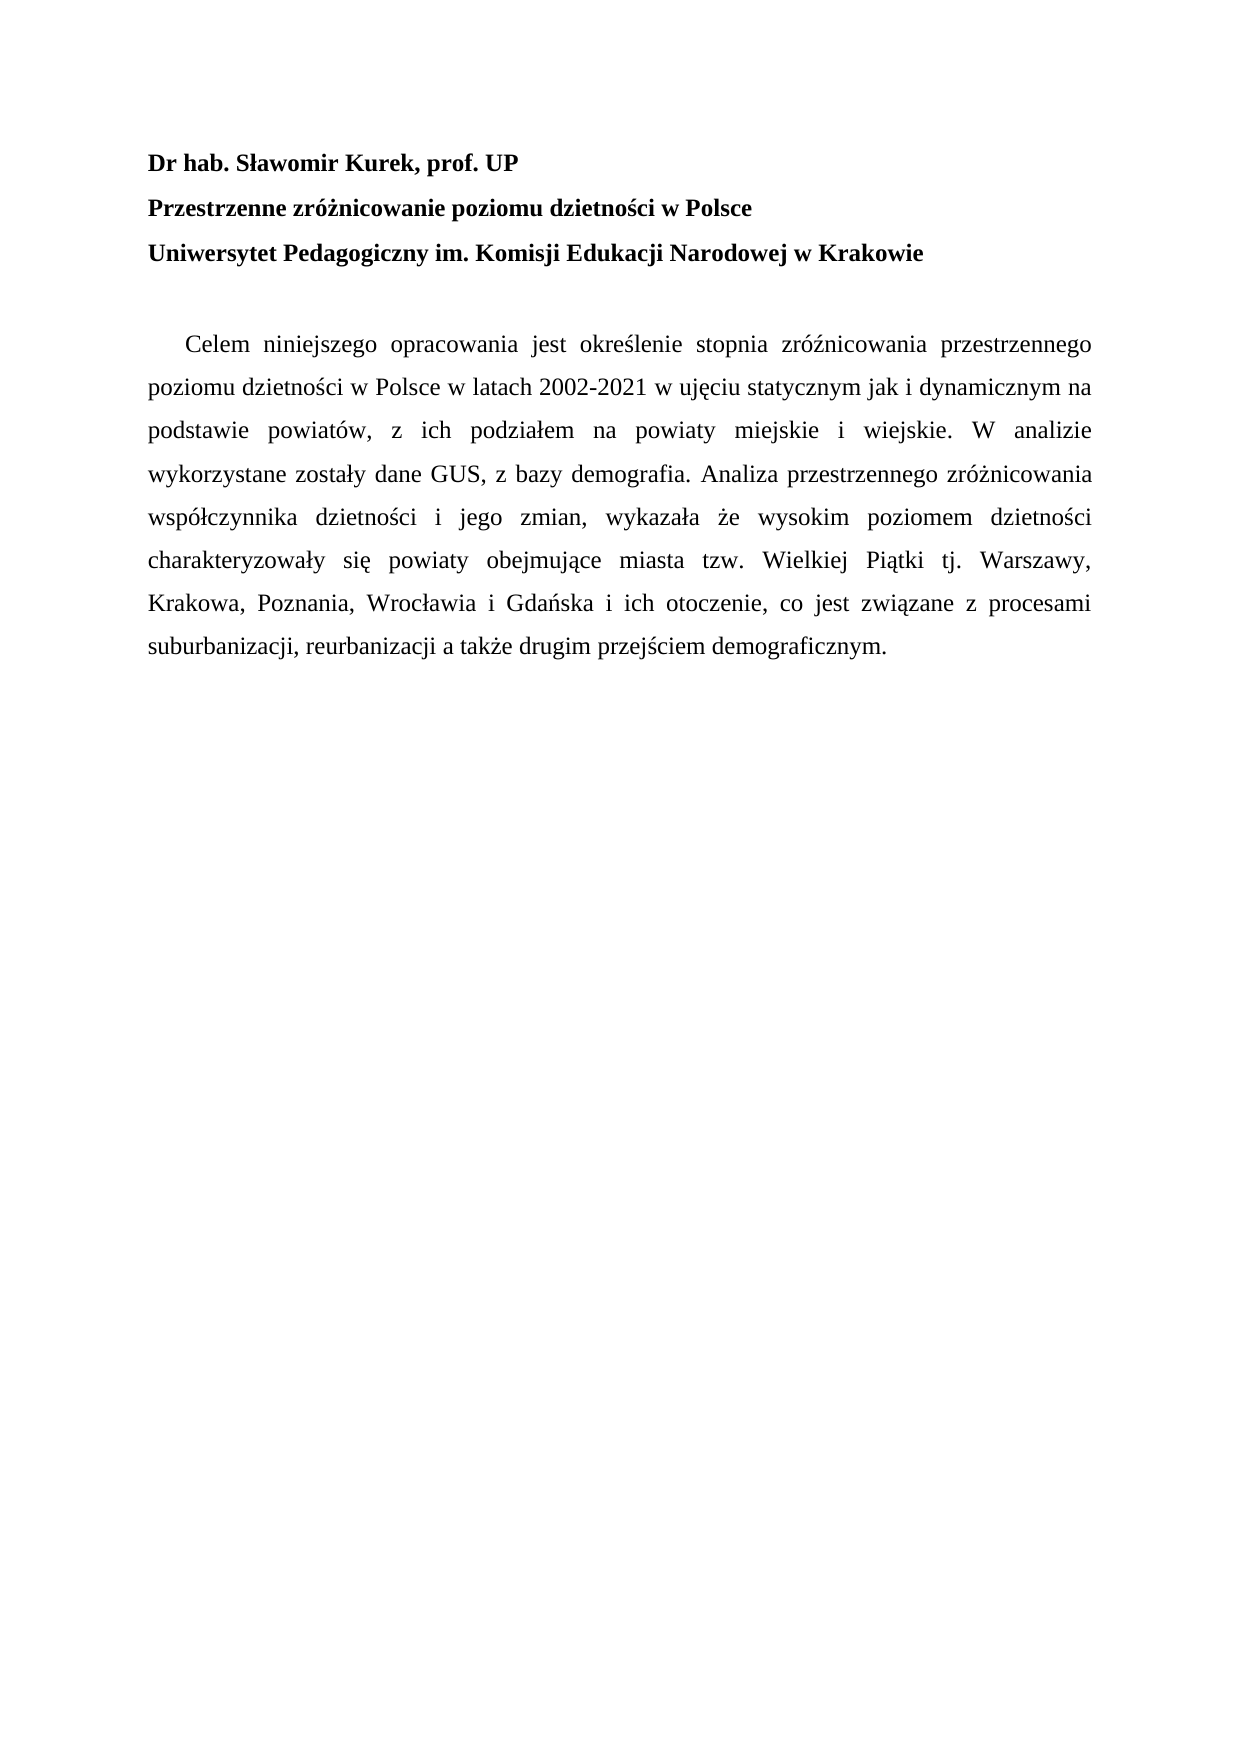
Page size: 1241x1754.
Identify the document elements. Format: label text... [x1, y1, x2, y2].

text Przestrzenne zróżnicowanie poziomu dzietności w Polsce [148, 193, 1093, 222]
text Celem niniejszego opracowania jest określenie stopnia zróźnicowania przestrzennego poziomu dzietności w Polsce w latach 2002-2021 w ujęciu statycznym jak i dynamicznym na podstawie powiatów, z ich podziałem na powiaty miejskie i wiejskie. W analizie wykorzystane zostały dane GUS, z bazy demografia. Analiza przestrzennego zróżnicowania współczynnika dzietności i jego zmian, wykazała że wysokim poziomem dzietności charakteryzowały się powiaty obejmujące miasta tzw. Wielkiej Piątki tj. Warszawy, Krakowa, Poznania, Wrocławia i Gdańska i ich otoczenie, co jest związane z procesami suburbanizacji, reurbanizacji a także drugim przejściem demograficznym. [148, 329, 1093, 660]
text Dr hab. Sławomir Kurek, prof. UP [148, 148, 1093, 176]
text Uniwersytet Pedagogiczny im. Komisji Edukacji Narodowej w Krakowie [148, 238, 1093, 267]
